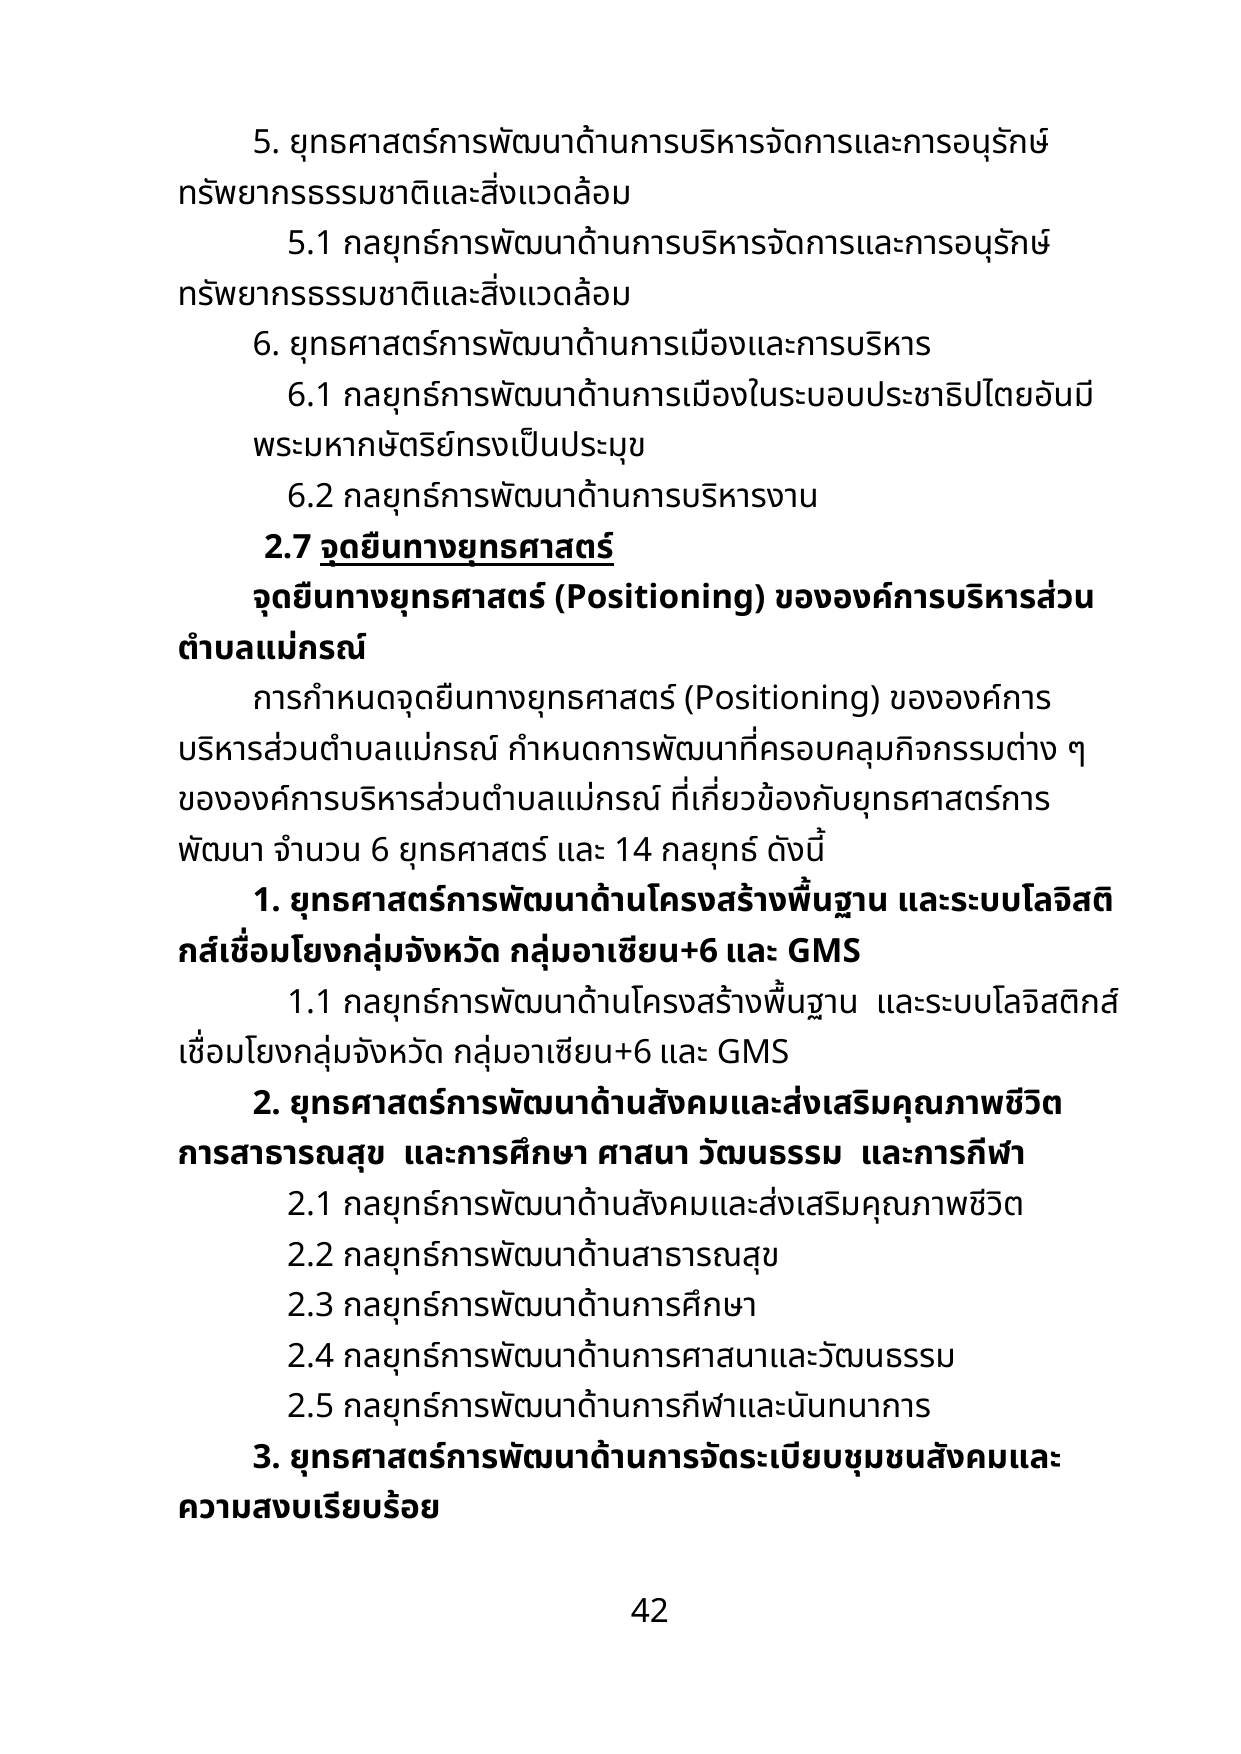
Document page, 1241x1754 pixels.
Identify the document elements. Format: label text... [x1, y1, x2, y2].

text การกำหนดจุดยืนทางยุทธศาสตร์ (Positioning) ขององค์การบริหารส่วนตำบลแม่กรณ์ กำหนดการพัฒนาที่ครอบคลุมกิจกรรมต่าง ๆ ขององค์การบริหารส่วนตำบลแม่กรณ์ ที่เกี่ยวข้องกับยุทธศาสตร์การพัฒนา จำนวน 6 ยุทธศาสตร์ และ 14 กลยุทธ์ ดังนี้ [177, 674, 1122, 876]
text 6. ยุทธศาสตร์การพัฒนาด้านการเมืองและการบริหาร [177, 320, 1122, 371]
text 2. ยุทธศาสตร์การพัฒนาด้านสังคมและส่งเสริมคุณภาพชีวิต การสาธารณสุข และการศึกษา ศาสนา วัฒนธรรม และการกีฬา [177, 1079, 1122, 1180]
text 1. ยุทธศาสตร์การพัฒนาด้านโครงสร้างพื้นฐาน และระบบโลจิสติกส์เชื่อมโยงกลุ่มจังหวัด กลุ่มอาเซียน+6และ GMS [177, 876, 1122, 977]
text จุดยืนทางยุทธศาสตร์ (Positioning) ขององค์การบริหารส่วนตำบลแม่กรณ์ [177, 573, 1122, 674]
text 1.1 กลยุทธ์การพัฒนาด้านโครงสร้างพื้นฐาน และระบบโลจิสติกส์เชื่อมโยงกลุ่มจังหวัด กลุ่มอาเซียน+6และ GMS [177, 977, 1122, 1079]
text 2.1 กลยุทธ์การพัฒนาด้านสังคมและส่งเสริมคุณภาพชีวิต [177, 1180, 1122, 1230]
text 6.2 กลยุทธ์การพัฒนาด้านการบริหารงาน [252, 472, 1122, 522]
text 6.1 กลยุทธ์การพัฒนาด้านการเมืองในระบอบประชาธิปไตยอันมีพระมหากษัตริย์ทรงเป็นประมุข [252, 371, 1122, 472]
text 2.7 จุดยืนทางยุทธศาสตร์ [177, 522, 1122, 573]
text 5.1 กลยุทธ์การพัฒนาด้านการบริหารจัดการและการอนุรักษ์ทรัพยากรธรรมชาติและสิ่งแวดล้อม [177, 219, 1122, 320]
text 2.3 กลยุทธ์การพัฒนาด้านการศึกษา [252, 1281, 1122, 1332]
text 3. ยุทธศาสตร์การพัฒนาด้านการจัดระเบียบชุมชนสังคมและความสงบเรียบร้อย [177, 1433, 1122, 1534]
text 2.5 กลยุทธ์การพัฒนาด้านการกีฬาและนันทนาการ [177, 1382, 1122, 1433]
text 5. ยุทธศาสตร์การพัฒนาด้านการบริหารจัดการและการอนุรักษ์ทรัพยากรธรรมชาติและสิ่งแวดล้อม [177, 118, 1152, 219]
text 2.4 กลยุทธ์การพัฒนาด้านการศาสนาและวัฒนธรรม [177, 1332, 1122, 1382]
text 2.2 กลยุทธ์การพัฒนาด้านสาธารณสุข [177, 1230, 1122, 1281]
